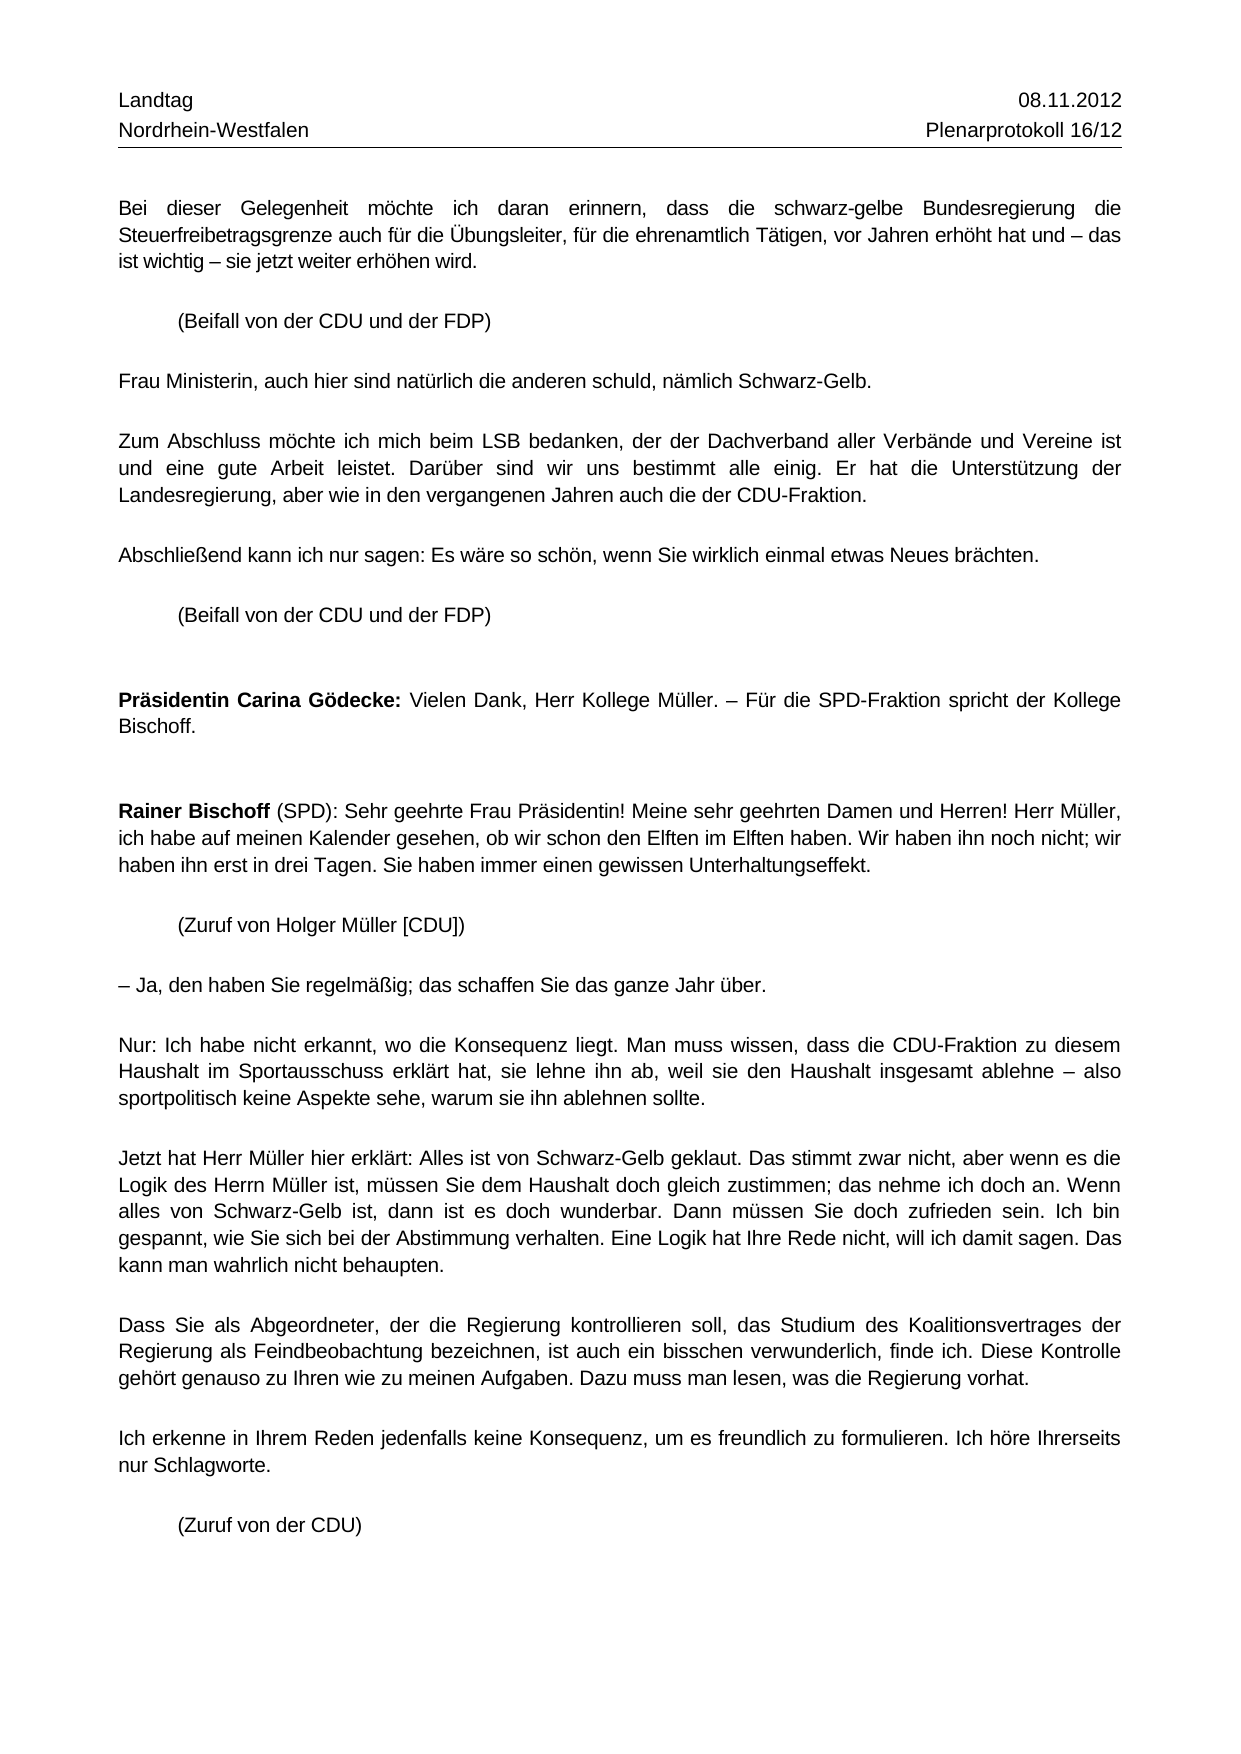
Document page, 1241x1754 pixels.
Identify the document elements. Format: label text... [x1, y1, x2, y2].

text (Beifall von der CDU und der FDP) [177, 310, 1122, 333]
text – Ja, den haben Sie regelmäßig; das schaffen Sie das ganze Jahr über. [118, 973, 1122, 997]
text (Zuruf von Holger Müller [CDU]) [177, 913, 1122, 937]
text Frau Ministerin, auch hier sind natürlich die anderen schuld, nämlich Schwarz-Gelb. [118, 370, 1122, 393]
text (Zuruf von der CDU) [177, 1513, 1122, 1537]
text (Beifall von der CDU und der FDP) [177, 603, 1122, 627]
text Abschließend kann ich nur sagen: Es wäre so schön, wenn Sie wirklich einmal etwas Neues brächten. [118, 543, 1122, 567]
text Zum Abschluss möchte ich mich beim LSB bedanken, der der Dachverband aller Verbände und Vereine ist und eine gute Arbeit leistet. Darüber sind wir uns bestimmt alle einig. Er hat die Unterstützung der Landesregierung, aber wie in den vergangenen Jahren auch die der CDU-Fraktion. [118, 430, 1122, 507]
text Jetzt hat Herr Müller hier erklärt: Alles ist von Schwarz-Gelb geklaut. Das stimmt zwar nicht, aber wenn es die Logik des Herrn Müller ist, müssen Sie dem Haushalt doch gleich zustimmen; das nehme ich doch an. Wenn alles von Schwarz-Gelb ist, dann ist es doch wunderbar. Dann müssen Sie doch zufrieden sein. Ich bin gespannt, wie Sie sich bei der Abstimmung verhalten. Eine Logik hat Ihre Rede nicht, will ich damit sagen. Das kann man wahrlich nicht behaupten. [118, 1147, 1122, 1277]
text Dass Sie als Abgeordneter, der die Regierung kontrollieren soll, das Studium des Koalitionsvertrages der Regierung als Feindbeobachtung bezeichnen, ist auch ein bisschen verwunderlich, finde ich. Diese Kontrolle gehört genauso zu Ihren wie zu meinen Aufgaben. Dazu muss man lesen, was die Regierung vorhat. [118, 1313, 1122, 1390]
text Bei dieser Gelegenheit möchte ich daran erinnern, dass die schwarz-gelbe Bundesregierung die Steuerfreibetragsgrenze auch für die Übungsleiter, für die ehrenamtlich Tätigen, vor Jahren erhöht hat und – das ist wichtig – sie jetzt weiter erhöhen wird. [118, 197, 1122, 273]
text Rainer Bischoff (SPD): Sehr geehrte Frau Präsidentin! Meine sehr geehrten Damen und Herren! Herr Müller, ich habe auf meinen Kalender gesehen, ob wir schon den Elften im Elften haben. Wir haben ihn noch nicht; wir haben ihn erst in drei Tagen. Sie haben immer einen gewissen Unterhaltungseffekt. [118, 800, 1122, 877]
text Ich erkenne in Ihrem Reden jedenfalls keine Konsequenz, um es freundlich zu formulieren. Ich höre Ihrerseits nur Schlagworte. [118, 1427, 1122, 1477]
text Nur: Ich habe nicht erkannt, wo die Konsequenz liegt. Man muss wissen, dass die CDU-Fraktion zu diesem Haushalt im Sportausschuss erklärt hat, sie lehne ihn ab, weil sie den Haushalt insgesamt ablehne – also sportpolitisch keine Aspekte sehe, warum sie ihn ablehnen sollte. [118, 1033, 1122, 1110]
text Präsidentin Carina Gödecke: Vielen Dank, Herr Kollege Müller. – Für die SPD-Fraktion spricht der Kollege Bischoff. [118, 688, 1122, 738]
